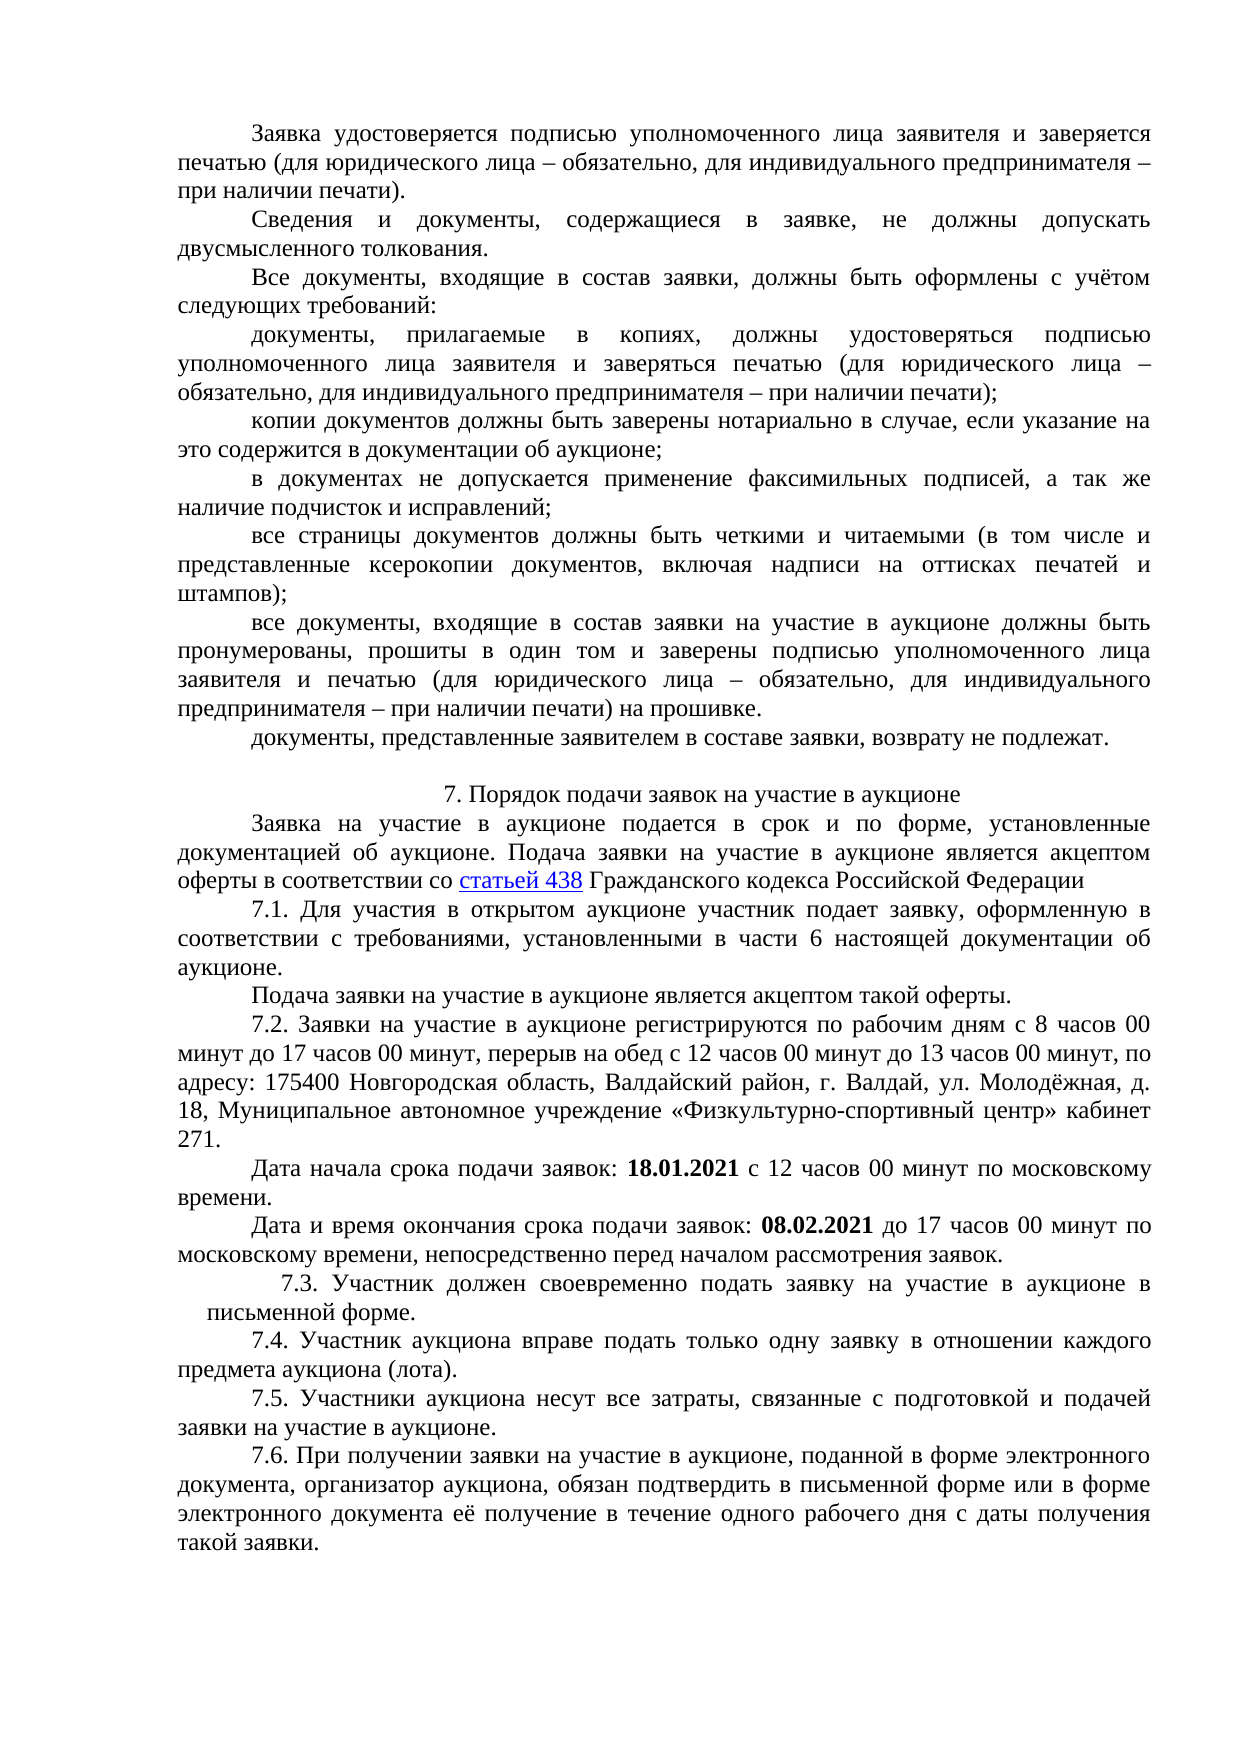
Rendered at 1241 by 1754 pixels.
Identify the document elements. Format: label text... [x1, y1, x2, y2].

text Заявка удостоверяется подписью уполномоченного лица заявителя и заверяется печатью (для юридического лица – обязательно, для индивидуального предпринимателя – при наличии печати). [177, 118, 1152, 204]
text Все документы, входящие в состав заявки, должны быть оформлены с учётом следующих требований: [177, 262, 1152, 319]
text документы, прилагаемые в копиях, должны удостоверяться подписью уполномоченного лица заявителя и заверяться печатью (для юридического лица – обязательно, для индивидуального предпринимателя – при наличии печати); [177, 319, 1152, 406]
text 7.2. Заявки на участие в аукционе регистрируются по рабочим дням с 8 часов 00 минут до 17 часов 00 минут, перерыв на обед с 12 часов 00 минут до 13 часов 00 минут, по адресу: 175400 Новгородская область, Валдайский район, г. Валдай, ул. Молодёжная, д. 18, Муниципальное автономное учреждение «Физкультурно-спортивный центр» кабинет 271. [177, 1009, 1152, 1153]
text все страницы документов должны быть четкими и читаемыми (в том числе и представленные ксерокопии документов, включая надписи на оттисках печатей и штампов); [177, 521, 1152, 607]
text Заявка на участие в аукционе подается в срок и по форме, установленные документацией об аукционе. Подача заявки на участие в аукционе является акцептом оферты в соответствии со статьей 438 Гражданского кодекса Российской Федерации [177, 808, 1152, 894]
text Дата начала срока подачи заявок: 18.01.2021 с 12 часов 00 минут по московскому времени. [177, 1153, 1152, 1211]
text 7. Порядок подачи заявок на участие в аукционе [177, 779, 1152, 808]
text копии документов должны быть заверены нотариально в случае, если указание на это содержится в документации об аукционе; [177, 406, 1152, 463]
text 7.6. При получении заявки на участие в аукционе, поданной в форме электронного документа, организатор аукциона, обязан подтвердить в письменной форме или в форме электронного документа её получение в течение одного рабочего дня с даты получения такой заявки. [177, 1441, 1152, 1556]
text Сведения и документы, содержащиеся в заявке, не должны допускать двусмысленного толкования. [177, 204, 1152, 262]
text 7.5. Участники аукциона несут все затраты, связанные с подготовкой и подачей заявки на участие в аукционе. [177, 1383, 1152, 1441]
text Дата и время окончания срока подачи заявок: 08.02.2021 до 17 часов 00 минут по московскому времени, непосредственно перед началом рассмотрения заявок. [177, 1211, 1152, 1268]
text 7.3. Участник должен своевременно подать заявку на участие в аукционе в письменной форме. [207, 1268, 1152, 1326]
text 7.4. Участник аукциона вправе подать только одну заявку в отношении каждого предмета аукциона (лота). [177, 1326, 1152, 1383]
text в документах не допускается применение факсимильных подписей, а так же наличие подчисток и исправлений; [177, 463, 1152, 521]
text документы, представленные заявителем в составе заявки, возврату не подлежат. [177, 722, 1152, 751]
text 7.1. Для участия в открытом аукционе участник подает заявку, оформленную в соответствии с требованиями, установленными в части 6 настоящей документации об аукционе. [177, 894, 1152, 981]
text Подача заявки на участие в аукционе является акцептом такой оферты. [177, 981, 1152, 1009]
text все документы, входящие в состав заявки на участие в аукционе должны быть пронумерованы, прошиты в один том и заверены подписью уполномоченного лица заявителя и печатью (для юридического лица – обязательно, для индивидуального предпринимателя – при наличии печати) на прошивке. [177, 607, 1152, 722]
